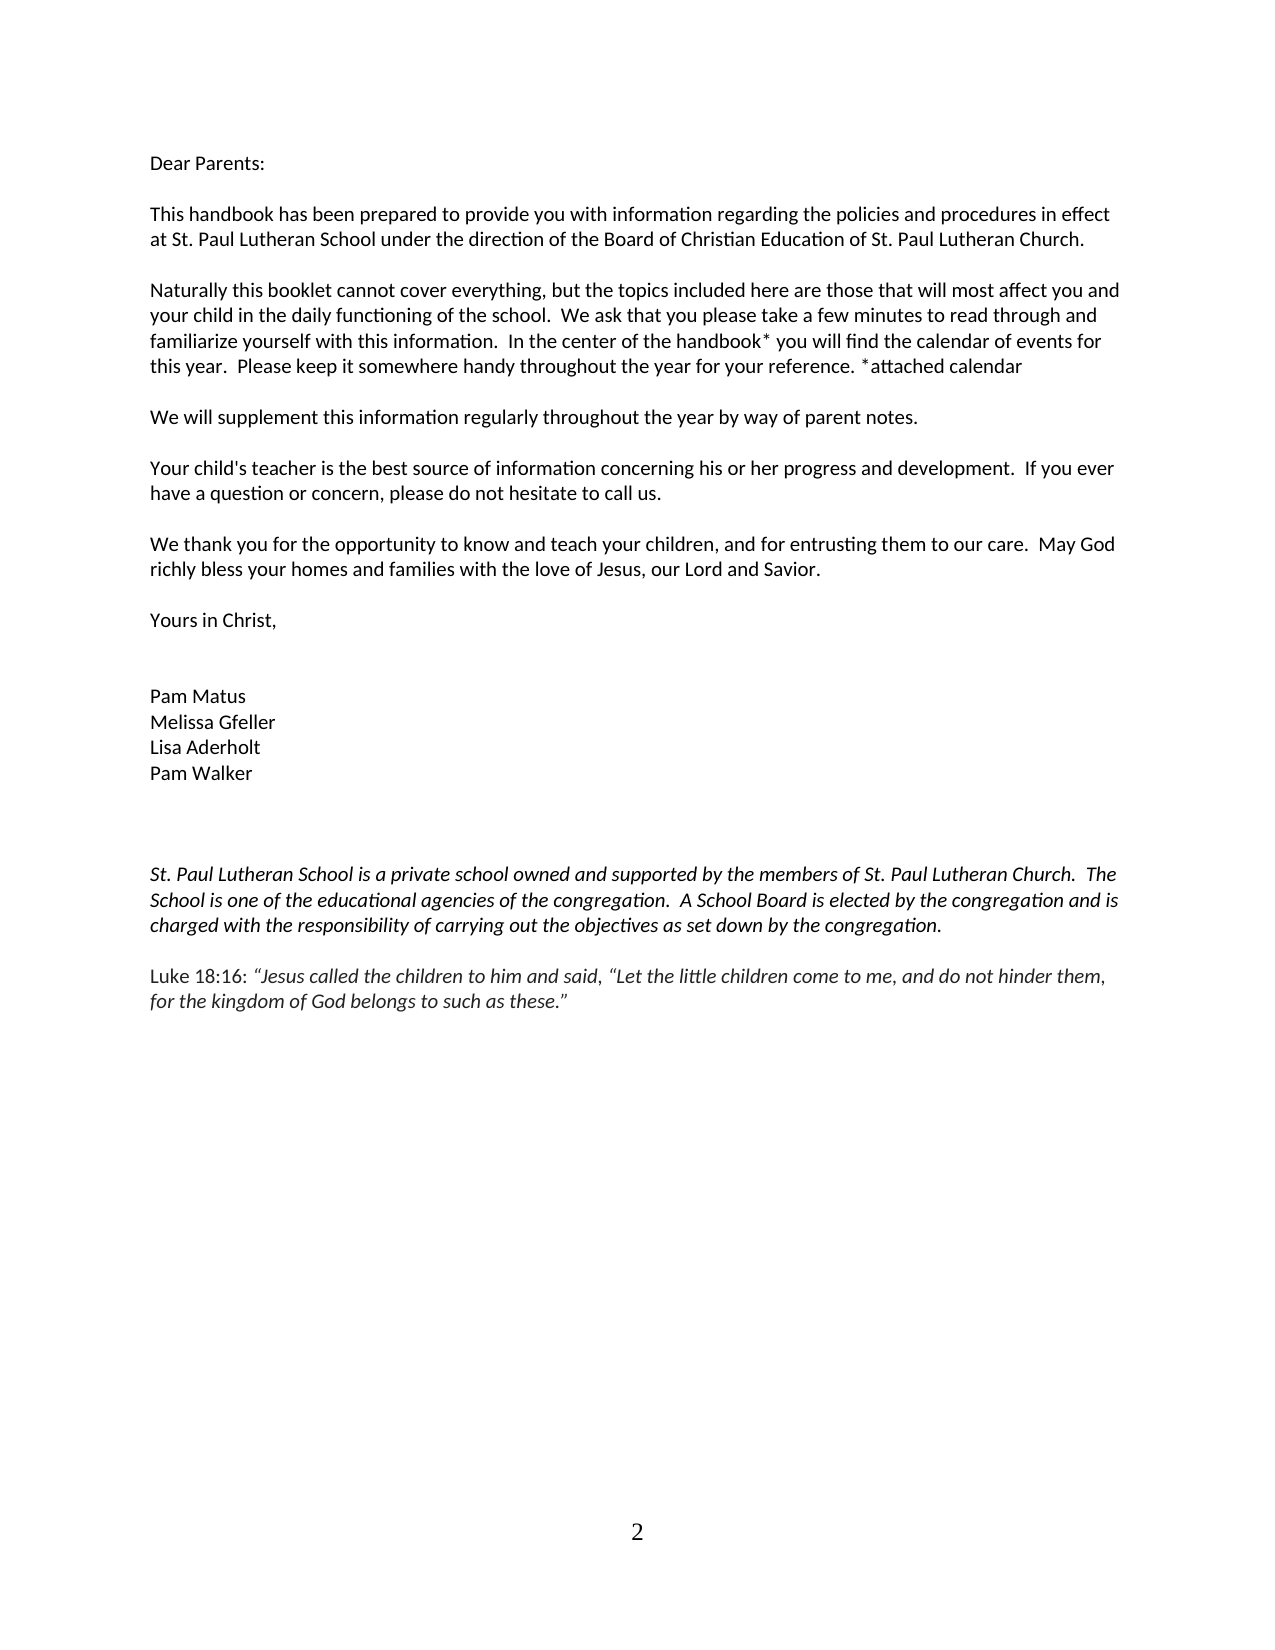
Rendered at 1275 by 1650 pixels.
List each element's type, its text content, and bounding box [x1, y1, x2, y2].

text Your child's teacher is the best source of information concerning his or her progress and development. If you ever have a question or concern, please do not hesitate to call us. [150, 455, 1125, 506]
text Yours in Christ, [150, 607, 1125, 633]
text Pam Walker [150, 760, 1125, 785]
text We will supplement this information regularly throughout the year by way of parent notes. [150, 404, 1125, 429]
text We thank you for the opportunity to know and teach your children, and for entrusting them to our care. May God richly bless your homes and families with the love of Jesus, our Lord and Savior. [150, 531, 1125, 582]
text Luke 18:16: “Jesus called the children to him and said, “Let the little children come to me, and do not hinder them, for the kingdom of God belongs to such as these.” [150, 963, 1125, 1014]
text This handbook has been prepared to provide you with information regarding the policies and procedures in effect at St. Paul Lutheran School under the direction of the Board of Christian Education of St. Paul Lutheran Church. [150, 201, 1125, 252]
text Pam Matus [150, 684, 1125, 709]
text Melissa Gfeller [150, 709, 1125, 734]
text Lisa Aderholt [150, 734, 1125, 760]
text St. Paul Lutheran School is a private school owned and supported by the members of St. Paul Lutheran Church. The School is one of the educational agencies of the congregation. A School Board is elected by the congregation and is charged with the responsibility of carrying out the objectives as set down by the congregation. [150, 862, 1125, 938]
text Naturally this booklet cannot cover everything, but the topics included here are those that will most affect you and your child in the daily functioning of the school. We ask that you please take a few minutes to read through and familiarize yourself with this information. In the center of the handbook* you will find the calendar of events for this year. Please keep it somewhere handy throughout the year for your reference. *attached calendar [150, 277, 1125, 379]
text Dear Parents: [150, 150, 1125, 175]
